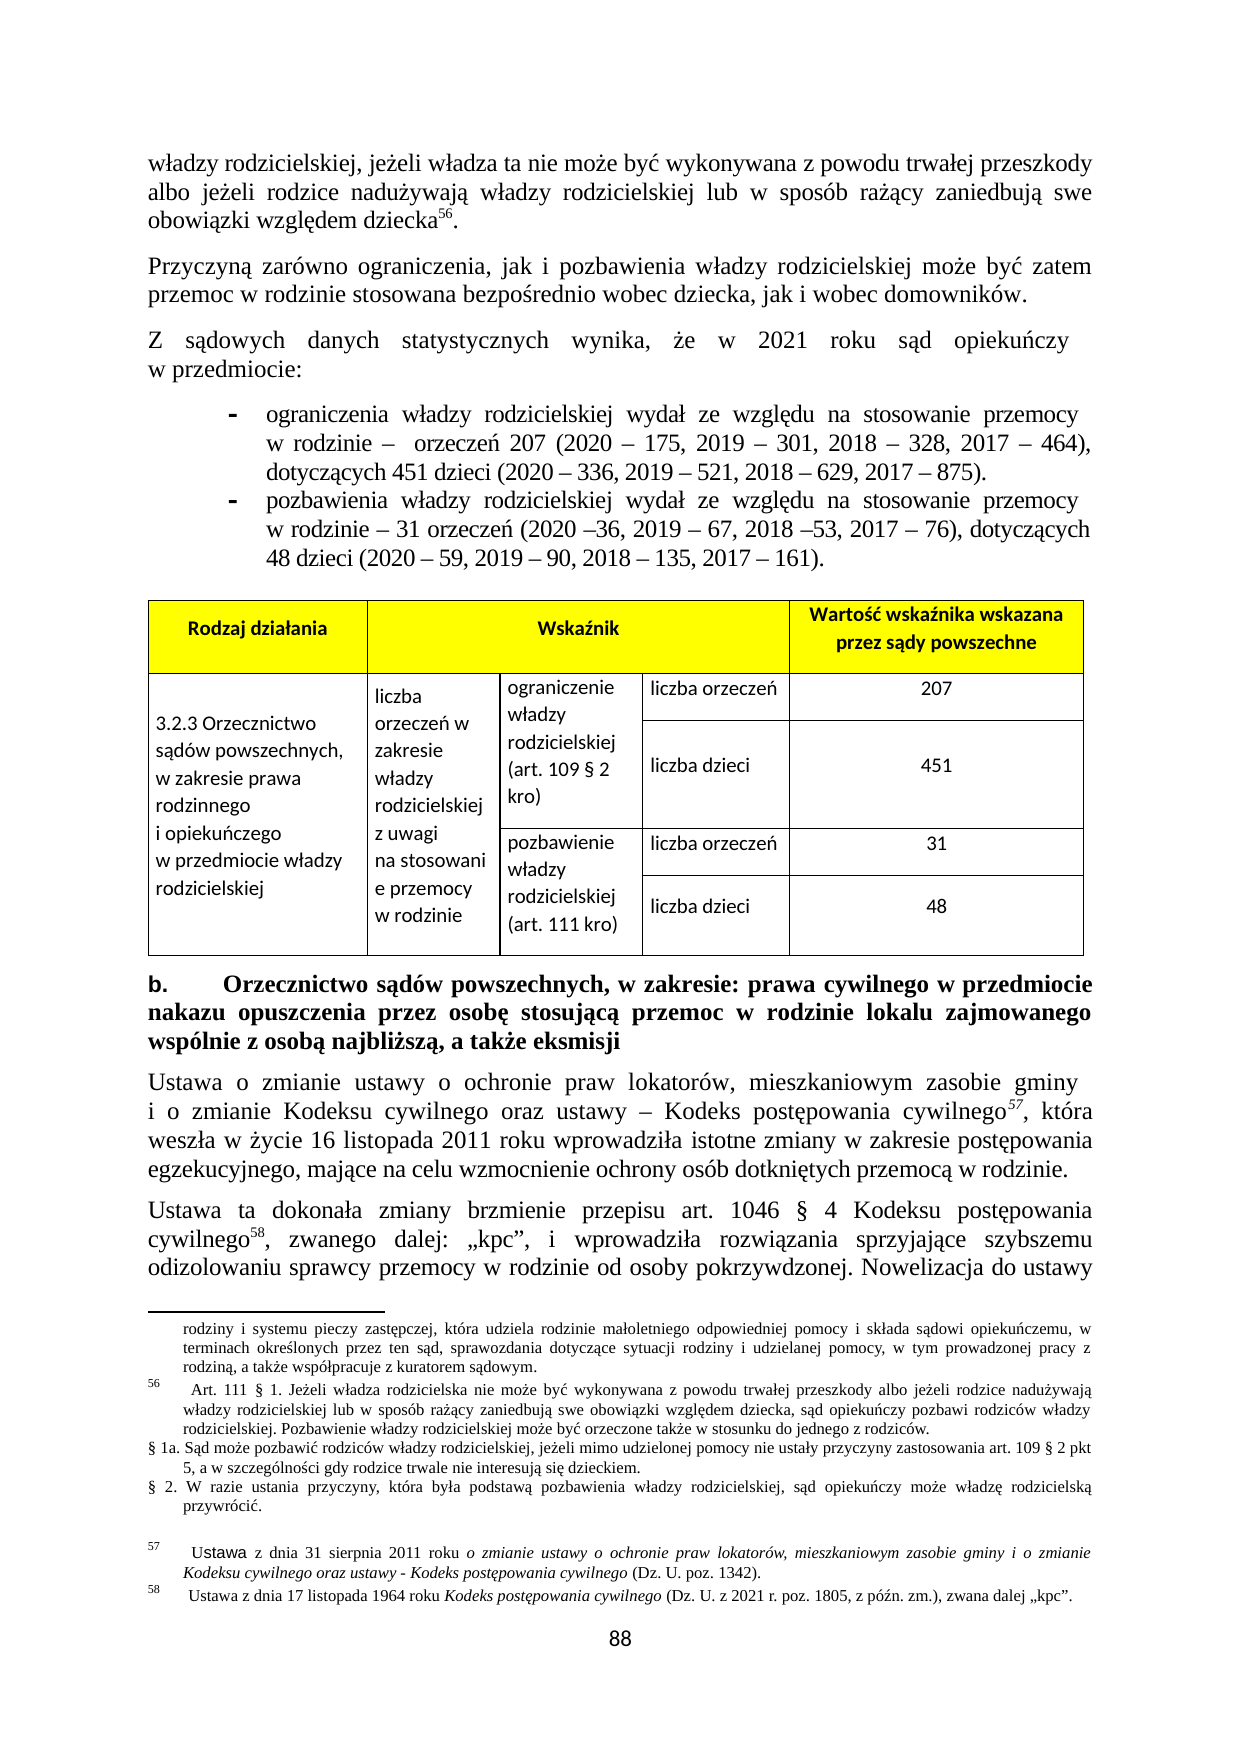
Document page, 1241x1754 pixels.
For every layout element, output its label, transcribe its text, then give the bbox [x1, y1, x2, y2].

list Orzecznictwo sądów powszechnych, w zakresie: prawa cywilnego w przedmiocie nakazu opuszczenia przez osobę stosującą przemoc w rodzinie lokalu zajmowanego wspólnie z osobą najbliższą, a także eksmisji [148, 969, 1093, 1055]
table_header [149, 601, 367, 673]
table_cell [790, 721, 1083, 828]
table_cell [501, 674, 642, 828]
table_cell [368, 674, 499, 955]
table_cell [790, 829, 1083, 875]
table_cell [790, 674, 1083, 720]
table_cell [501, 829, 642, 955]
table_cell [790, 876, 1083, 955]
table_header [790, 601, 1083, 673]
text Z sądowych danych statystycznych wynika, że w 2021 roku sąd opiekuńczy w przedmiocie: [148, 325, 1093, 382]
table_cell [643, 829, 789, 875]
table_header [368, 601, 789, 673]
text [148, 1195, 1093, 1281]
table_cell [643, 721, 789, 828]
text Zgodnie z art. 109 § 2 Kodeksu rodzinnego i opiekuńczego jeżeli dobro dziecka jest zagrożone, sąd może ograniczyć wykonywanie władzy rodzicielskiej, poprzez wydanie stosownych zarządzeń. Zgodnie zaś z art. 111 kro sąd opiekuńczy jest władny pozbawić władzy rodzicielskiej, jeżeli władza ta nie może być wykonywana z powodu trwałej przeszkody albo jeżeli rodzice nadużywają władzy rodzicielskiej lub w sposób rażący zaniedbują swe obowiązki względem dziecka. [148, 148, 1093, 234]
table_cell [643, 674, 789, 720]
list pozbawienia władzy rodzicielskiej wydał ze względu na stosowanie przemocy w rodzinie – 31 orzeczeń (2020 –36, 2019 – 67, 2018 –53, 2017 – 76), dotyczących 48 dzieci (2020 – 59, 2019 – 90, 2018 – 135, 2017 – 161). [228, 485, 1093, 572]
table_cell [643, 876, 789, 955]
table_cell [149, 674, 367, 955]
list ograniczenia władzy rodzicielskiej wydał ze względu na stosowanie przemocy w rodzinie – orzeczeń 207 (2020 – 175, 2019 – 301, 2018 – 328, 2017 – 464), dotyczących 451 dzieci (2020 – 336, 2019 – 521, 2018 – 629, 2017 – 875). [228, 399, 1093, 485]
text Przyczyną zarówno ograniczenia, jak i pozbawienia władzy rodzicielskiej może być zatem przemoc w rodzinie stosowana bezpośrednio wobec dziecka, jak i wobec domowników. [148, 251, 1093, 308]
text Ustawa o zmianie ustawy o ochronie praw lokatorów, mieszkaniowym zasobie gminy i o zmianie Kodeksu cywilnego oraz ustawy – Kodeks postępowania cywilnego, która weszła w życie 16 listopada 2011 roku wprowadziła istotne zmiany w zakresie postępowania egzekucyjnego, mające na celu wzmocnienie ochrony osób dotkniętych przemocą w rodzinie. [148, 1067, 1093, 1182]
